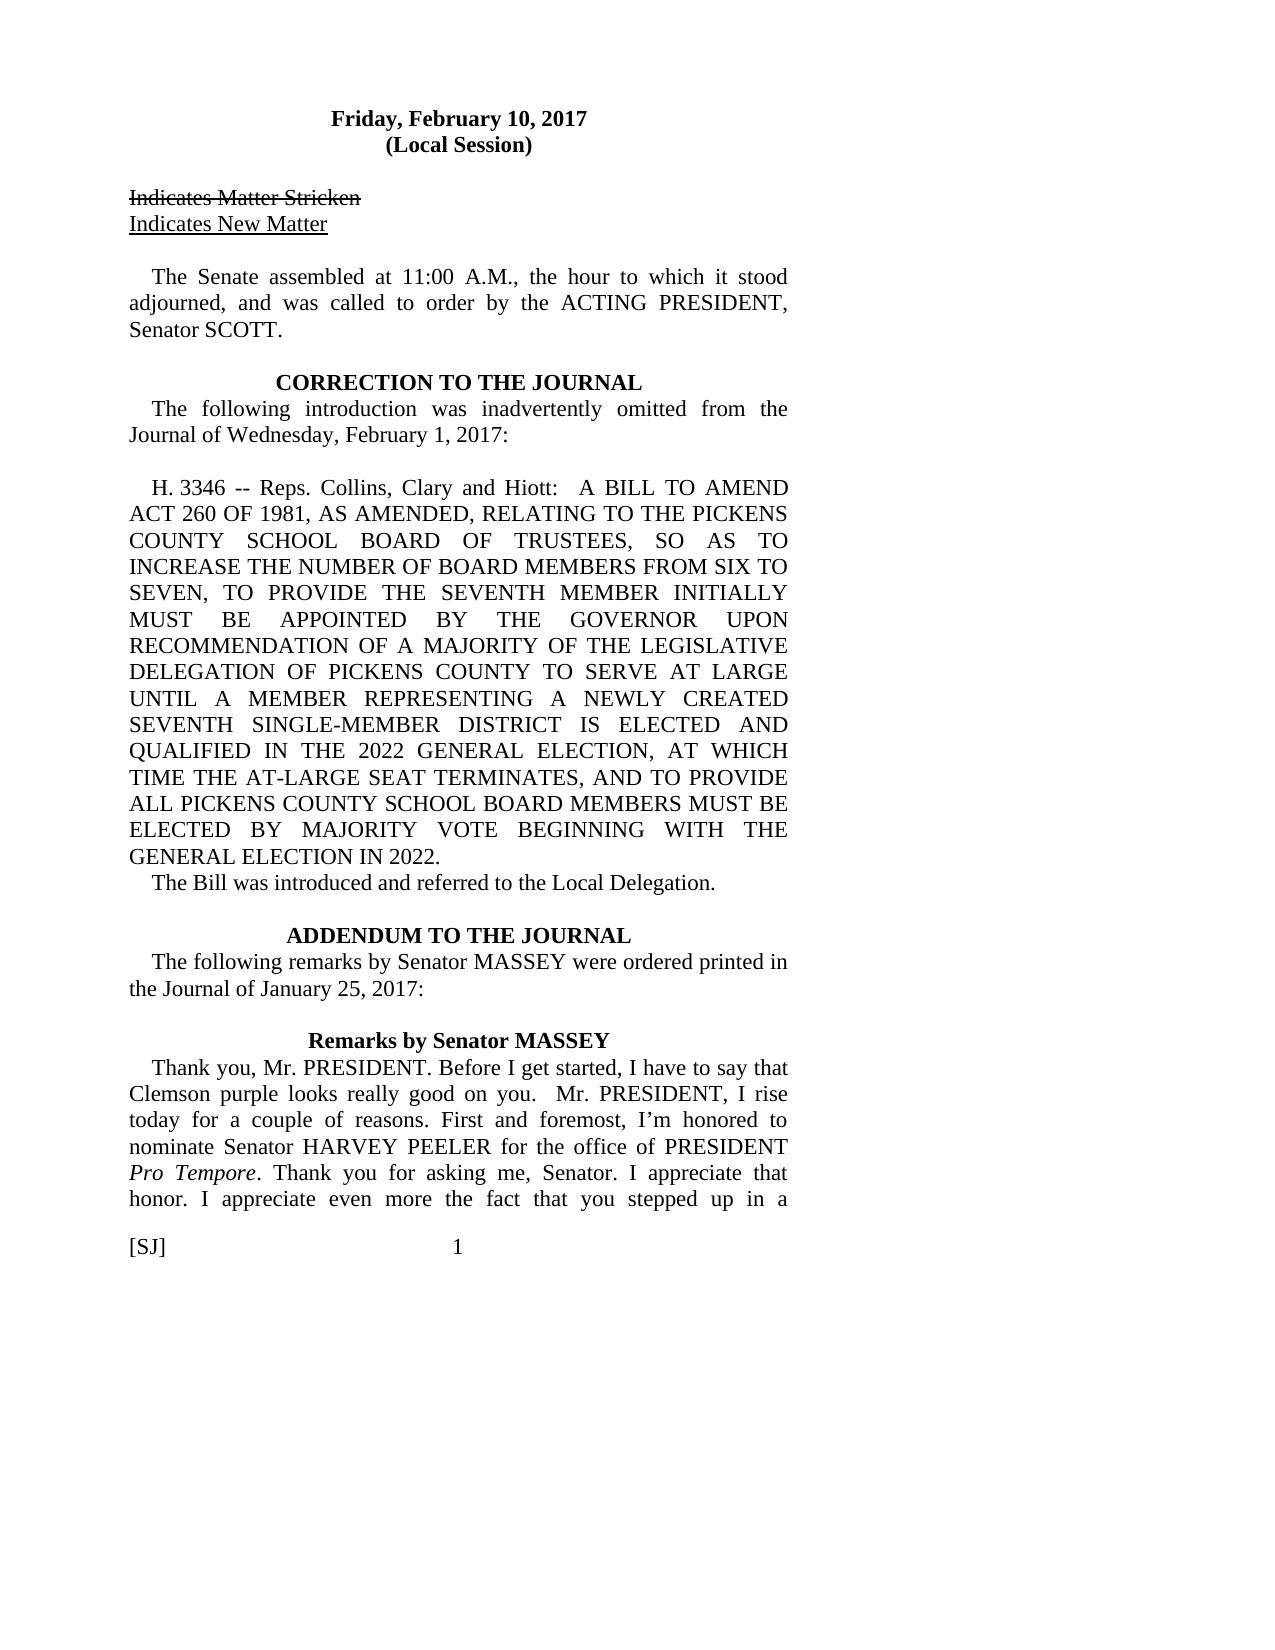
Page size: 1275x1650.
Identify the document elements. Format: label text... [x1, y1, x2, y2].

title The Senate assembled at 11:00 A.M., the hour to which it stood adjourned, and was called to order by the ACTING PRESIDENT, Senator SCOTT. [129, 263, 789, 342]
title (Local Session) [129, 131, 789, 158]
text ADDENDUM TO THE JOURNAL [129, 922, 789, 948]
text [129, 1054, 789, 1212]
text The Bill was introduced and referred to the Local Delegation. [129, 869, 789, 896]
text CORRECTION TO THE JOURNAL [129, 368, 789, 395]
text The following remarks by Senator MASSEY were ordered printed in the Journal of January 25, 2017: [129, 948, 789, 1001]
text H. 3346 -- Reps. Collins, Clary and Hiott: A BILL TO AMEND ACT 260 OF 1981, AS AMENDED, RELATING TO THE PICKENS COUNTY SCHOOL BOARD OF TRUSTEES, SO AS TO INCREASE THE NUMBER OF BOARD MEMBERS FROM SIX TO SEVEN, TO PROVIDE THE SEVENTH MEMBER INITIALLY MUST BE APPOINTED BY THE GOVERNOR UPON RECOMMENDATION OF A MAJORITY OF THE LEGISLATIVE DELEGATION OF PICKENS COUNTY TO SERVE AT LARGE UNTIL A MEMBER REPRESENTING A NEWLY CREATED SEVENTH SINGLE-MEMBER DISTRICT IS ELECTED AND QUALIFIED IN THE 2022 GENERAL ELECTION, AT WHICH TIME THE AT-LARGE SEAT TERMINATES, AND TO PROVIDE ALL PICKENS COUNTY SCHOOL BOARD MEMBERS MUST BE ELECTED BY MAJORITY VOTE BEGINNING WITH THE GENERAL ELECTION IN 2022. [129, 474, 789, 869]
title Indicates New Matter [129, 210, 789, 237]
text The following introduction was inadvertently omitted from the Journal of Wednesday, February 1, 2017: [129, 395, 789, 448]
text Remarks by Senator MASSEY [129, 1027, 789, 1054]
title Indicates Matter Stricken [129, 184, 789, 210]
title Friday, February 10, 2017 [129, 105, 789, 131]
